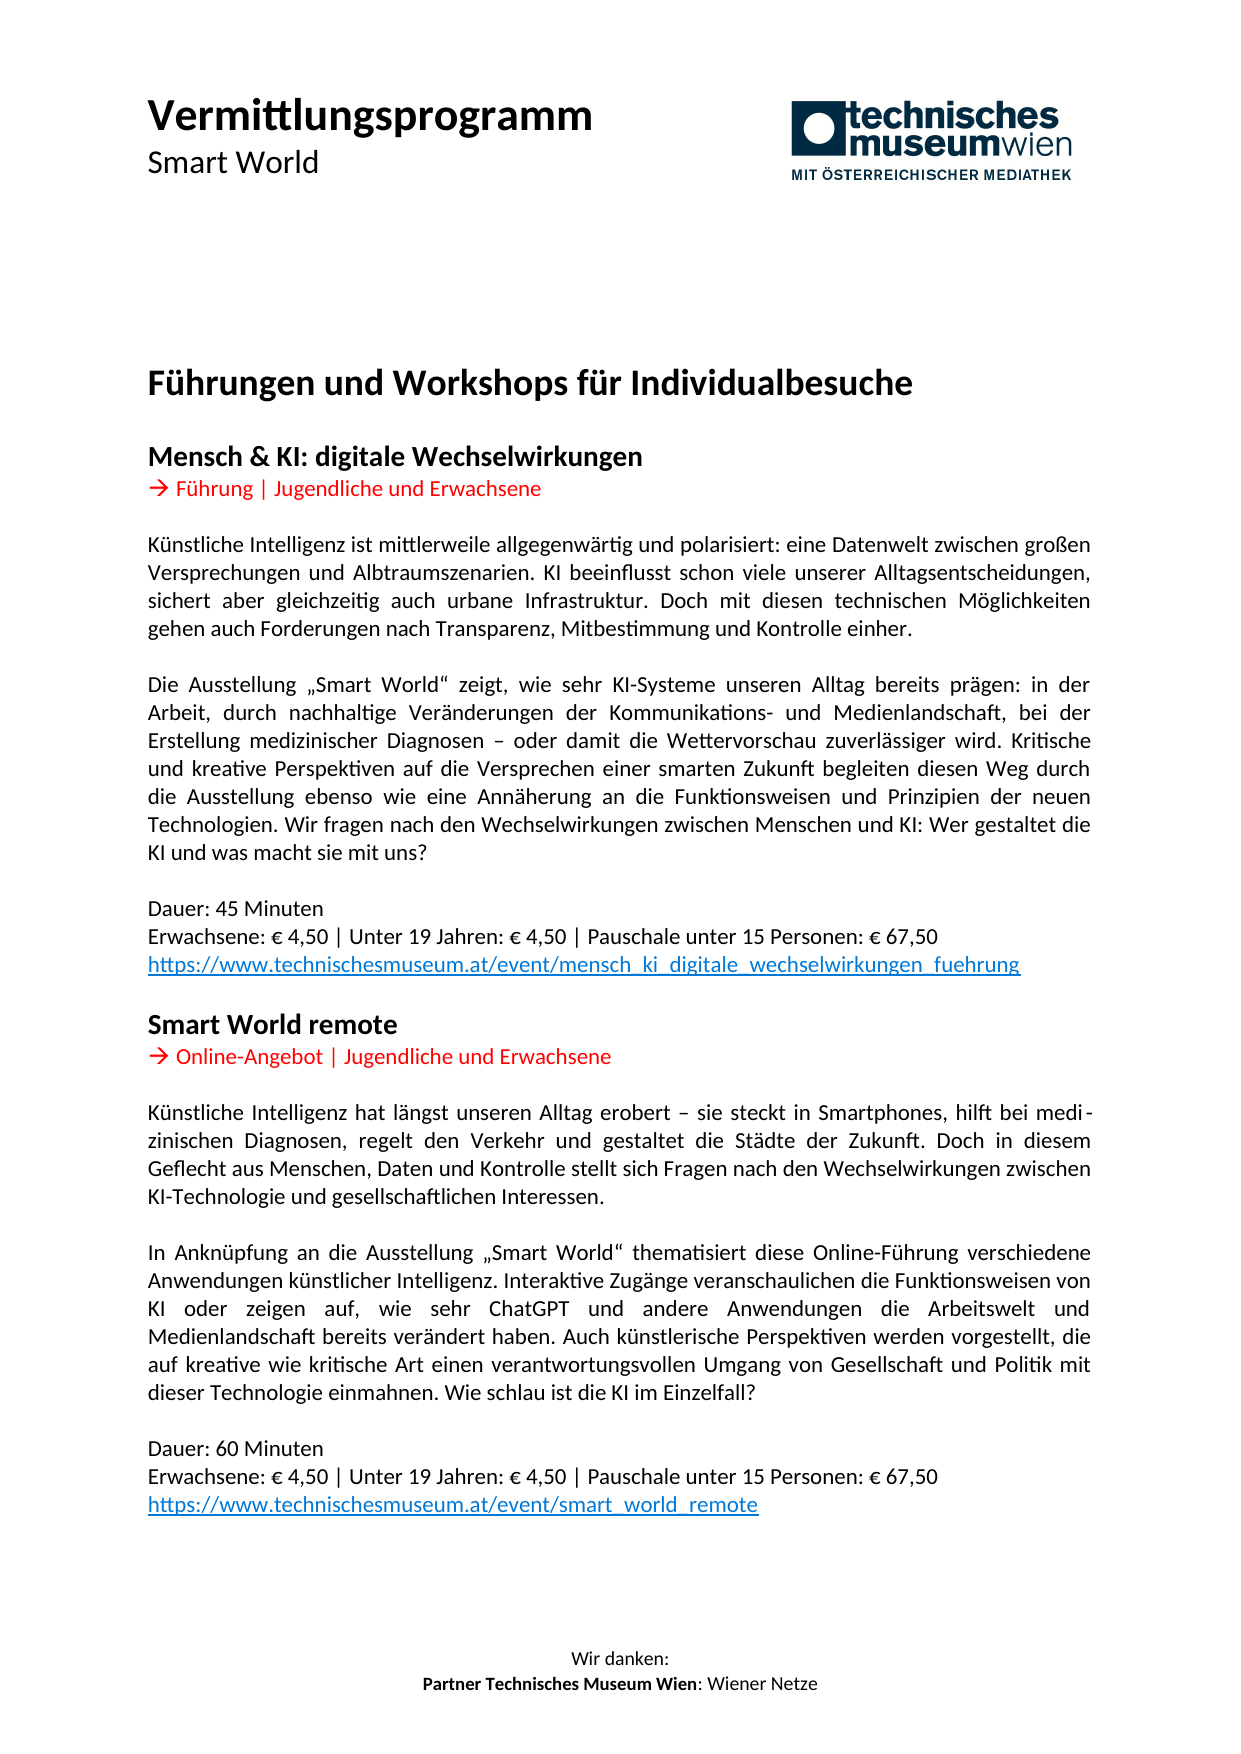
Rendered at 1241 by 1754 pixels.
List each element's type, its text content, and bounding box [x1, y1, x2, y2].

text https://www.technischesmuseum.at/event/mensch_ki_digitale_wechselwirkungen_fuehrung [148, 950, 1092, 978]
text Smart World remote [148, 1006, 1092, 1042]
text Erwachsene: € 4,50 | Unter 19 Jahren: € 4,50 | Pauschale unter 15 Personen: € 67,50 [148, 1462, 1092, 1490]
text In Anknüpfung an die Ausstellung „Smart World“ thematisiert diese Online-Führung verschiedene Anwendungen künstlicher Intelligenz. Interaktive Zugänge veranschaulichen die Funktionsweisen von KI oder zeigen auf, wie sehr ChatGPT und andere Anwendungen die Arbeitswelt und Medienlandschaft bereits verändert haben. Auch künstlerische Perspektiven werden vorgestellt, die auf kreative wie kritische Art einen verantwortungsvollen Umgang von Gesellschaft und Politik mit dieser Technologie einmahnen. Wie schlau ist die KI im Einzelfall? [148, 1238, 1092, 1406]
text Mensch & KI: digitale Wechselwirkungen [148, 438, 1092, 474]
text Erwachsene: € 4,50 | Unter 19 Jahren: € 4,50 | Pauschale unter 15 Personen: € 67,50 [148, 922, 1092, 950]
text Dauer: 60 Minuten [148, 1434, 1092, 1462]
text Führung | Jugendliche und Erwachsene [148, 474, 1092, 502]
text Dauer: 45 Minuten [148, 894, 1092, 922]
picture [767, 90, 1094, 198]
text Führungen und Workshops für Individualbesuche [148, 358, 1092, 404]
text Künstliche Intelligenz hat längst unseren Alltag erobert – sie steckt in Smartphones, hilft bei medizinischen Diagnosen, regelt den Verkehr und gestaltet die Städte der Zukunft. Doch in diesem Geflecht aus Menschen, Daten und Kontrolle stellt sich Fragen nach den Wechselwirkungen zwischen KI-Technologie und gesellschaftlichen Interessen. [148, 1098, 1092, 1210]
text Online-Angebot | Jugendliche und Erwachsene [148, 1042, 1092, 1070]
text Künstliche Intelligenz ist mittlerweile allgegenwärtig und polarisiert: eine Datenwelt zwischen großen Versprechungen und Albtraumszenarien. KI beeinflusst schon viele unserer Alltagsentscheidungen, sichert aber gleichzeitig auch urbane Infrastruktur. Doch mit diesen technischen Möglichkeiten gehen auch Forderungen nach Transparenz, Mitbestimmung und Kontrolle einher. [148, 530, 1092, 642]
text https://www.technischesmuseum.at/event/smart_world_remote [148, 1490, 1092, 1518]
text Die Ausstellung „Smart World“ zeigt, wie sehr KI-Systeme unseren Alltag bereits prägen: in der Arbeit, durch nachhaltige Veränderungen der Kommunikations- und Medienlandschaft, bei der Erstellung medizinischer Diagnosen – oder damit die Wettervorschau zuverlässiger wird. Kritische und kreative Perspektiven auf die Versprechen einer smarten Zukunft begleiten diesen Weg durch die Ausstellung ebenso wie eine Annäherung an die Funktionsweisen und Prinzipien der neuen Technologien. Wir fragen nach den Wechselwirkungen zwischen Menschen und KI: Wer gestaltet die KI und was macht sie mit uns? [148, 670, 1092, 866]
